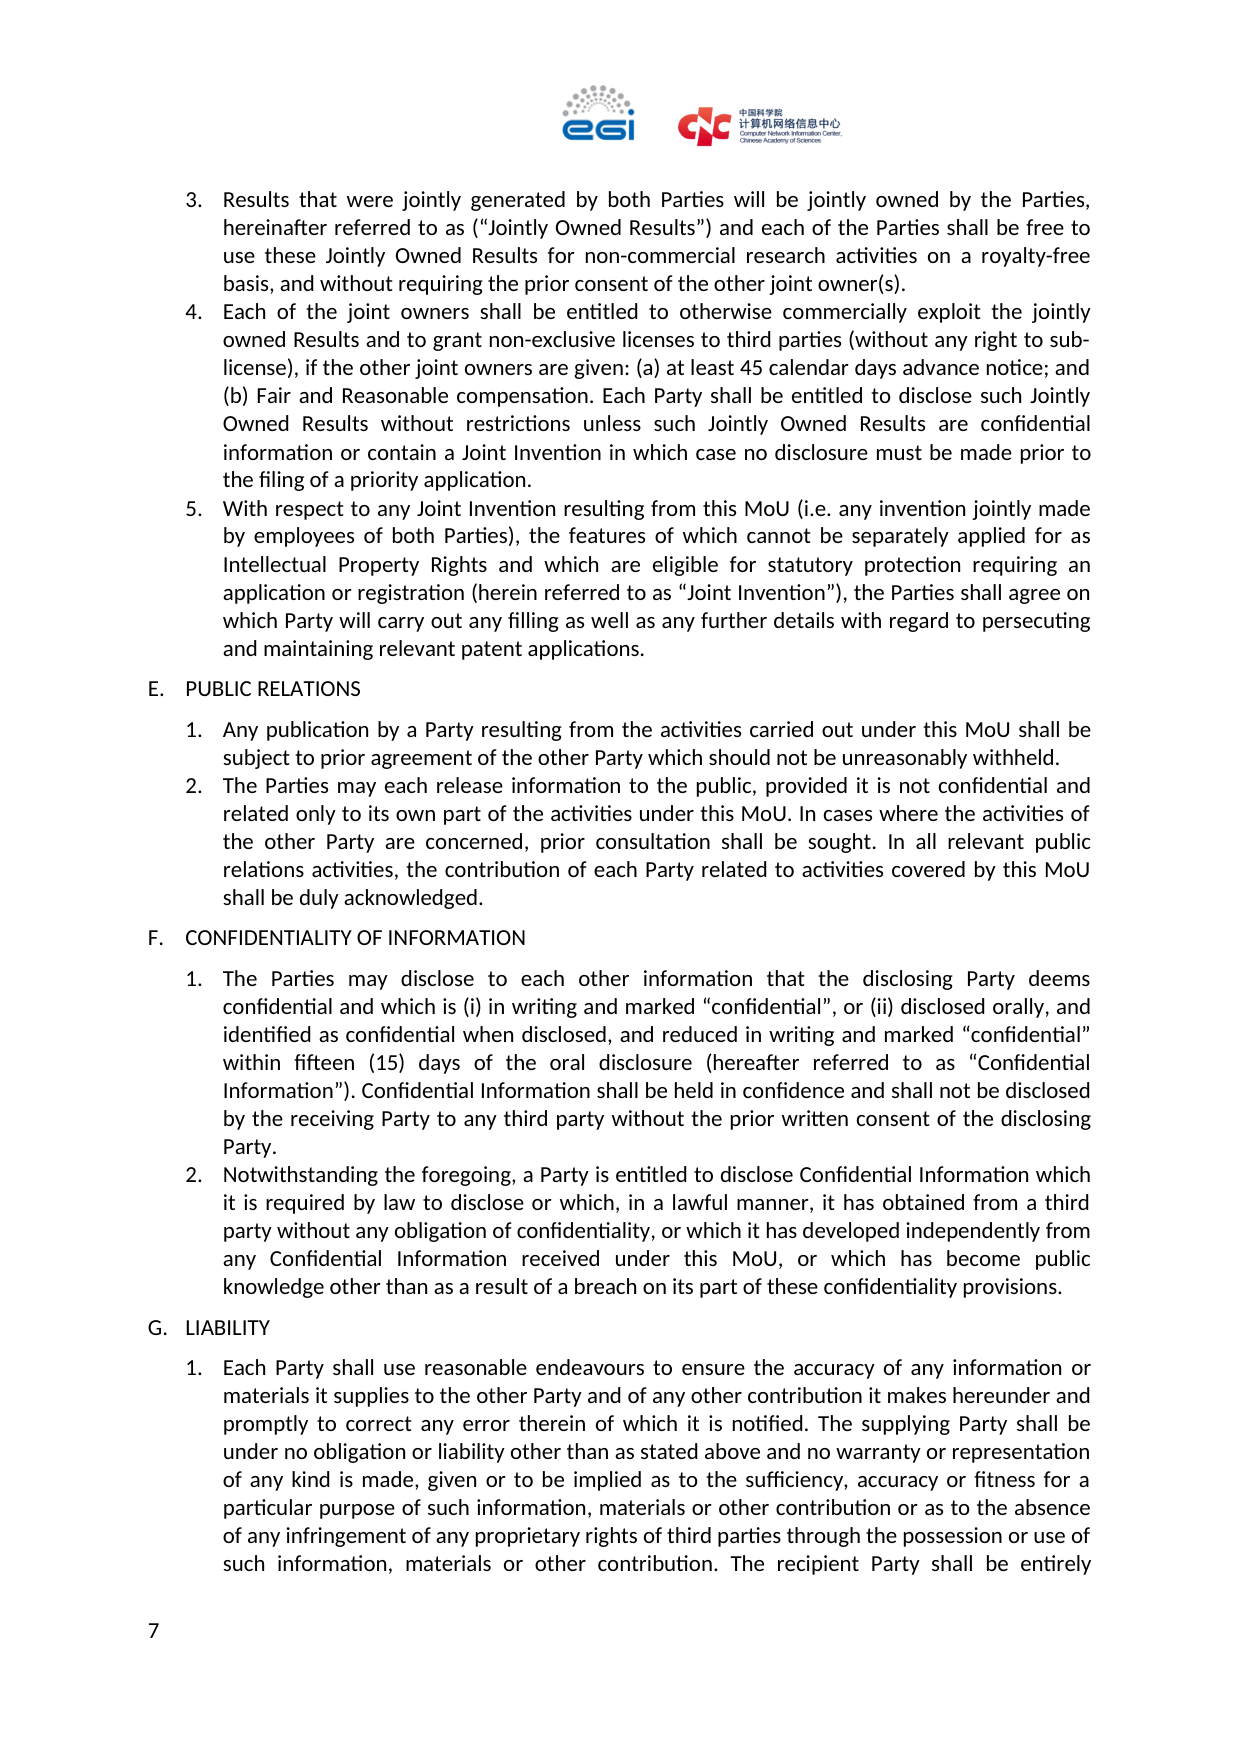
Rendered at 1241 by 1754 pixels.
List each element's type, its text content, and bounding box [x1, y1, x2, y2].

list Results that were jointly generated by both Parties will be jointly owned by the Parties, hereinafter referred to as (“Jointly Owned Results”) and each of the Parties shall be free to use these Jointly Owned Results for non-commercial research activities on a royalty-free basis, and without requiring the prior consent of the other joint owner(s). [185, 185, 1092, 297]
list Each of the joint owners shall be entitled to otherwise commercially exploit the jointly owned Results and to grant non-exclusive licenses to third parties (without any right to sub-license), if the other joint owners are given: (a) at least 45 calendar days advance notice; and (b) Fair and Reasonable compensation. Each Party shall be entitled to disclose such Jointly Owned Results without restrictions unless such Jointly Owned Results are confidential information or contain a Joint Invention in which case no disclosure must be made prior to the filing of a priority application. [185, 297, 1092, 494]
picture [553, 78, 643, 149]
list The Parties may each release information to the public, provided it is not confidential and related only to its own part of the activities under this MoU. In cases where the activities of the other Party are concerned, prior consultation shall be sought. In all relevant public relations activities, the contribution of each Party related to activities covered by this MoU shall be duly acknowledged. [185, 771, 1092, 911]
list The Parties may disclose to each other information that the disclosing Party deems confidential and which is (i) in writing and marked “confidential”, or (ii) disclosed orally, and identified as confidential when disclosed, and reduced in writing and marked “confidential” within fifteen (15) days of the oral disclosure (hereafter referred to as “Confidential Information”). Confidential Information shall be held in confidence and shall not be disclosed by the receiving Party to any third party without the prior written consent of the disclosing Party. [185, 964, 1092, 1160]
list LIABILITY [148, 1313, 1092, 1341]
list Notwithstanding the foregoing, a Party is entitled to disclose Confidential Information which it is required by law to disclose or which, in a lawful manner, it has obtained from a third party without any obligation of confidentiality, or which it has developed independently from any Confidential Information received under this MoU, or which has become public knowledge other than as a result of a breach on its part of these confidentiality provisions. [185, 1160, 1092, 1300]
list Any publication by a Party resulting from the activities carried out under this MoU shall be subject to prior agreement of the other Party which should not be unreasonably withheld. [185, 715, 1092, 771]
picture [672, 100, 843, 149]
list PUBLIC RELATIONS [148, 674, 1092, 702]
list With respect to any Joint Invention resulting from this MoU (i.e. any invention jointly made by employees of both Parties), the features of which cannot be separately applied for as Intellectual Property Rights and which are eligible for statutory protection requiring an application or registration (herein referred to as “Joint Invention”), the Parties shall agree on which Party will carry out any filling as well as any further details with regard to persecuting and maintaining relevant patent applications. [185, 494, 1092, 662]
list CONFIDENTIALITY OF INFORMATION [148, 923, 1092, 951]
